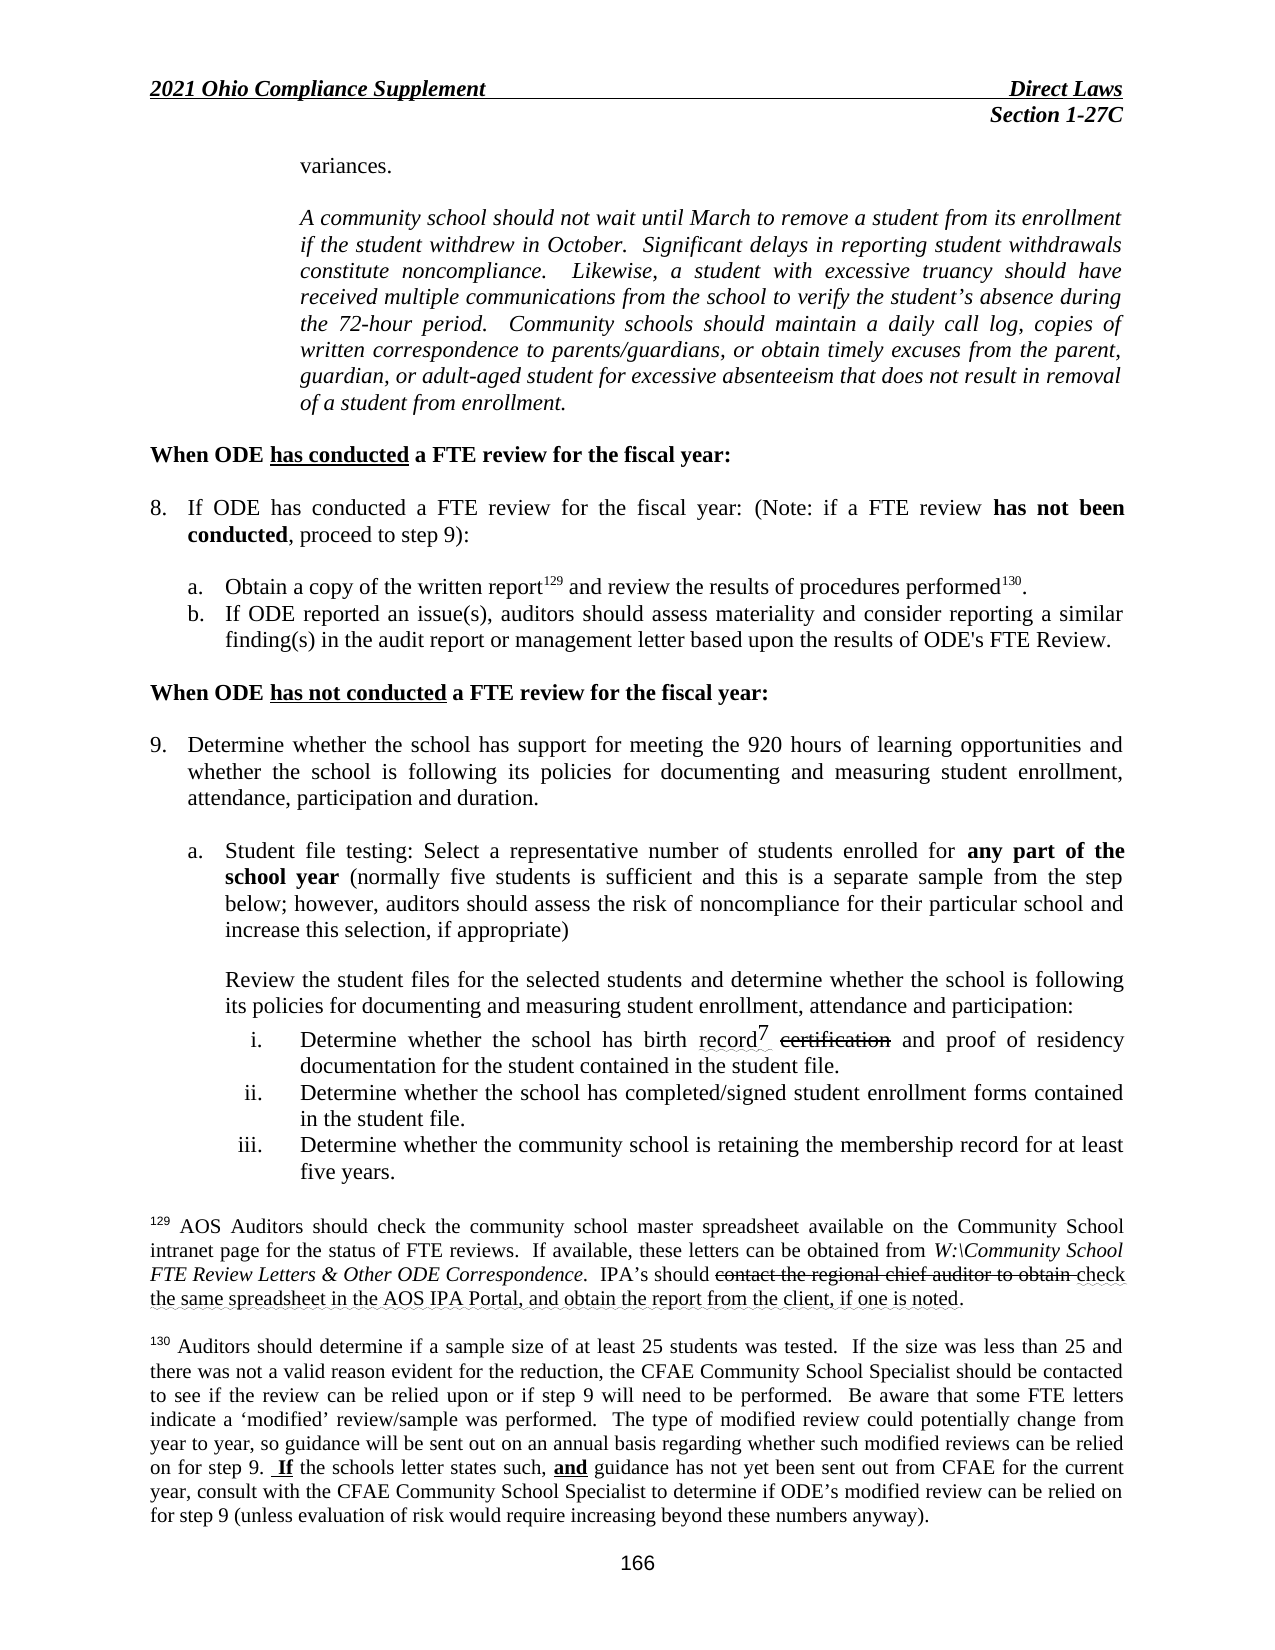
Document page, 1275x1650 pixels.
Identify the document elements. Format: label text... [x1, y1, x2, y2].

text When ODE has not conducted a FTE review for the fiscal year: [150, 679, 1125, 705]
list Determine whether the school has completed/signed student enrollment forms contained in the student file. [262, 1079, 1125, 1131]
list Determine whether the school has birth record7 certification and proof of residency documentation for the student contained in the student file. [262, 1019, 1125, 1079]
list A community school should not wait until March to remove a student from its enrollment if the student withdrew in October. Significant delays in reporting student withdrawals constitute noncompliance. Likewise, a student with excessive truancy should have received multiple communications from the school to verify the student’s absence during the 72-hour period. Community schools should maintain a daily call log, copies of written correspondence to parents/guardians, or obtain timely excuses from the parent, guardian, or adult-aged student for excessive absenteeism that does not result in removal of a student from enrollment. [300, 204, 1125, 415]
list If ODE reported an issue(s), auditors should assess materiality and consider reporting a similar finding(s) in the audit report or management letter based upon the results of ODE's FTE Review. [187, 600, 1125, 652]
list Determine whether the school has support for meeting the 920 hours of learning opportunities and whether the school is following its policies for documenting and measuring student enrollment, attendance, participation and duration. [150, 731, 1125, 811]
list Obtain a copy of the written report and review the results of procedures performed. [187, 573, 1125, 600]
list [262, 152, 1125, 178]
list Student file testing: Select a representative number of students enrolled for any part of the school year (normally five students is sufficient and this is a separate sample from the step below; however, auditors should assess the risk of noncompliance for their particular school and increase this selection, if appropriate) [187, 837, 1125, 942]
list If ODE has conducted a FTE review for the fiscal year: (Note: if a FTE review has not been conducted, proceed to step 9): [150, 494, 1125, 547]
text Review the student files for the selected students and determine whether the school is following its policies for documenting and measuring student enrollment, attendance and participation: [225, 966, 1125, 1019]
list Determine whether the community school is retaining the membership record for at least five years. [262, 1131, 1125, 1184]
text When ODE has conducted a FTE review for the fiscal year: [150, 442, 1125, 468]
